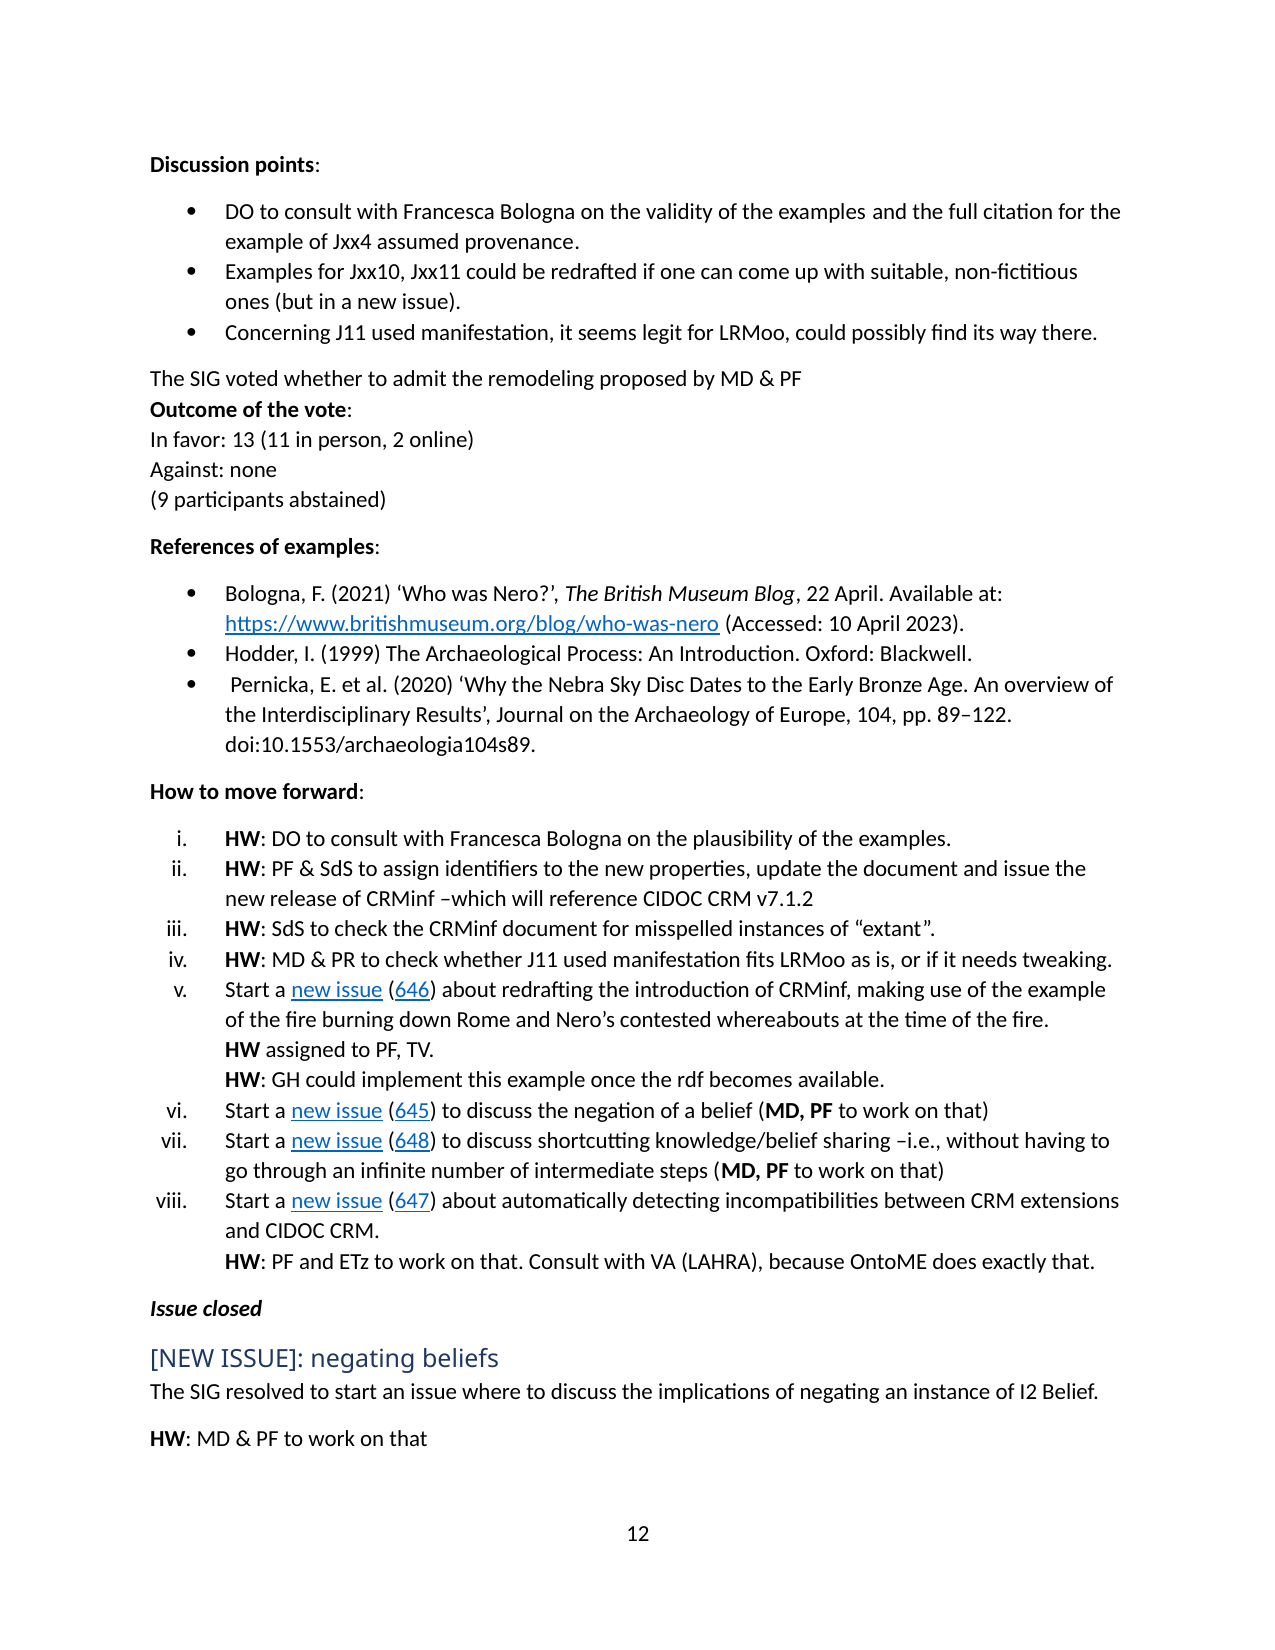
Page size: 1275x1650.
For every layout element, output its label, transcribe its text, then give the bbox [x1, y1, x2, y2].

text Discussion points: [150, 150, 1125, 178]
list HW: SdS to check the CRMinf document for misspelled instances of “extant”. [187, 914, 1125, 943]
list Start a new issue (645) to discuss the negation of a belief (MD, PF to work on that) [187, 1096, 1125, 1124]
subtitle [NEW ISSUE]: negating beliefs [150, 1341, 1125, 1375]
list Start a new issue (648) to discuss shortcutting knowledge/belief sharing –i.e., without having to go through an infinite number of intermediate steps (MD, PF to work on that) [187, 1126, 1125, 1184]
text The SIG resolved to start an issue where to discuss the implications of negating an instance of I2 Belief. [150, 1377, 1125, 1405]
list Pernicka, E. et al. (2020) ‘Why the Nebra Sky Disc Dates to the Early Bronze Age. An overview of the Interdisciplinary Results’, Journal on the Archaeology of Europe, 104, pp. 89–122. doi:10.1553/archaeologia104s89. [187, 670, 1125, 758]
list Hodder, I. (1999) The Archaeological Process: An Introduction. Oxford: Blackwell. [187, 639, 1125, 668]
list Bologna, F. (2021) ‘Who was Nero?’, The British Museum Blog, 22 April. Available at: https://www.britishmuseum.org/blog/who-was-nero (Accessed: 10 April 2023). [187, 579, 1125, 637]
list DO to consult with Francesca Bologna on the validity of the examples and the full citation for the example of Jxx4 assumed provenance. [187, 197, 1125, 255]
list Start a new issue (647) about automatically detecting incompatibilities between CRM extensions and CIDOC CRM. HW: PF and ETz to work on that. Consult with VA (LAHRA), because OntoME does exactly that. [187, 1186, 1125, 1275]
text The SIG voted whether to admit the remodeling proposed by MD & PF Outcome of the vote: In favor: 13 (11 in person, 2 online) Against: none (9 participants abstained) [150, 364, 1125, 513]
list HW: PF & SdS to assign identifiers to the new properties, update the document and issue the new release of CRMinf –which will reference CIDOC CRM v7.1.2 [187, 854, 1125, 912]
text HW: MD & PF to work on that [150, 1424, 1125, 1452]
list HW: MD & PR to check whether J11 used manifestation fits LRMoo as is, or if it needs tweaking. [187, 945, 1125, 973]
list Start a new issue (646) about redrafting the introduction of CRMinf, making use of the example of the fire burning down Rome and Nero’s contested whereabouts at the time of the fire. HW assigned to PF, TV. HW: GH could implement this example once the rdf becomes available. [187, 975, 1125, 1094]
text Issue closed [150, 1294, 1125, 1322]
list HW: DO to consult with Francesca Bologna on the plausibility of the examples. [187, 824, 1125, 852]
text How to move forward: [150, 777, 1125, 805]
list Examples for Jxx10, Jxx11 could be redrafted if one can come up with suitable, non-fictitious ones (but in a new issue). [187, 257, 1125, 316]
text References of examples: [150, 532, 1125, 560]
list Concerning J11 used manifestation, it seems legit for LRMoo, could possibly find its way there. [187, 318, 1125, 346]
